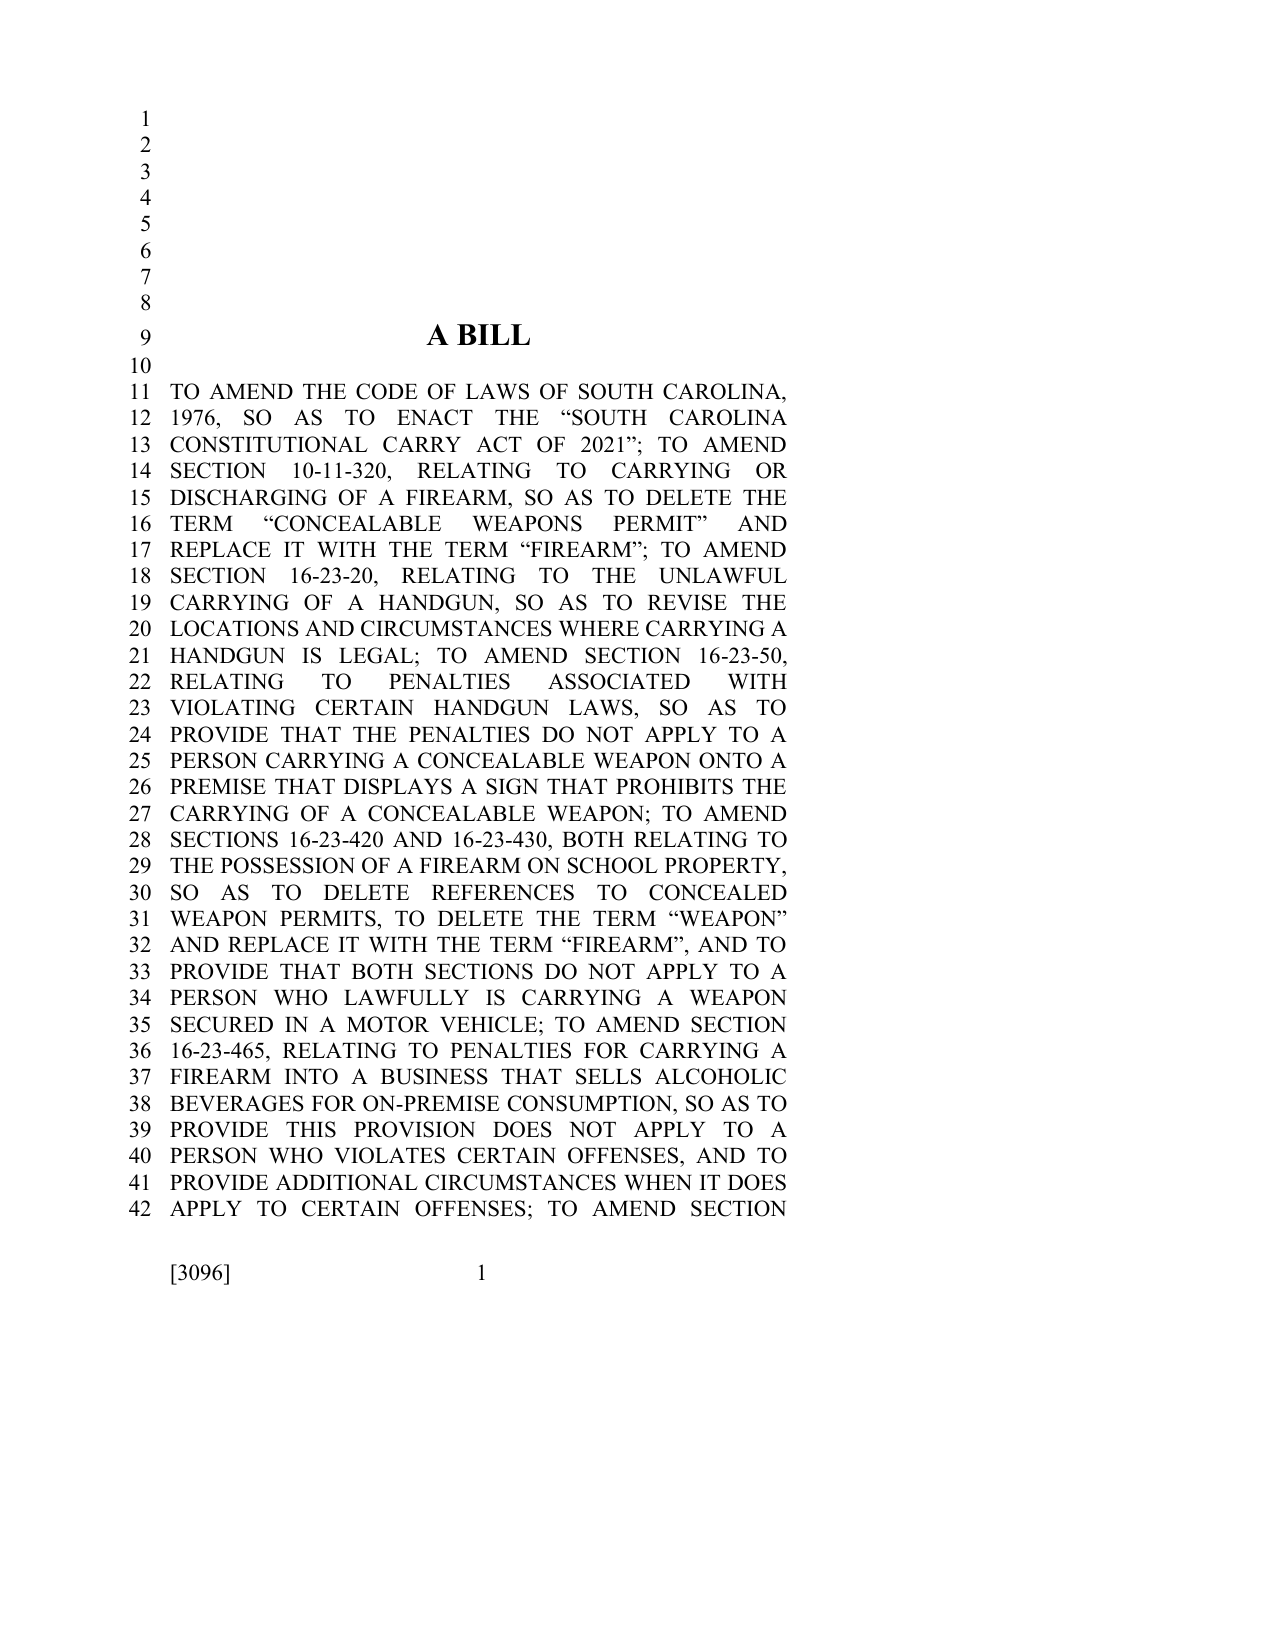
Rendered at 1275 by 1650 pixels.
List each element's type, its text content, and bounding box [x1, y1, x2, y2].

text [169, 378, 787, 1221]
text A BILL [169, 316, 787, 352]
